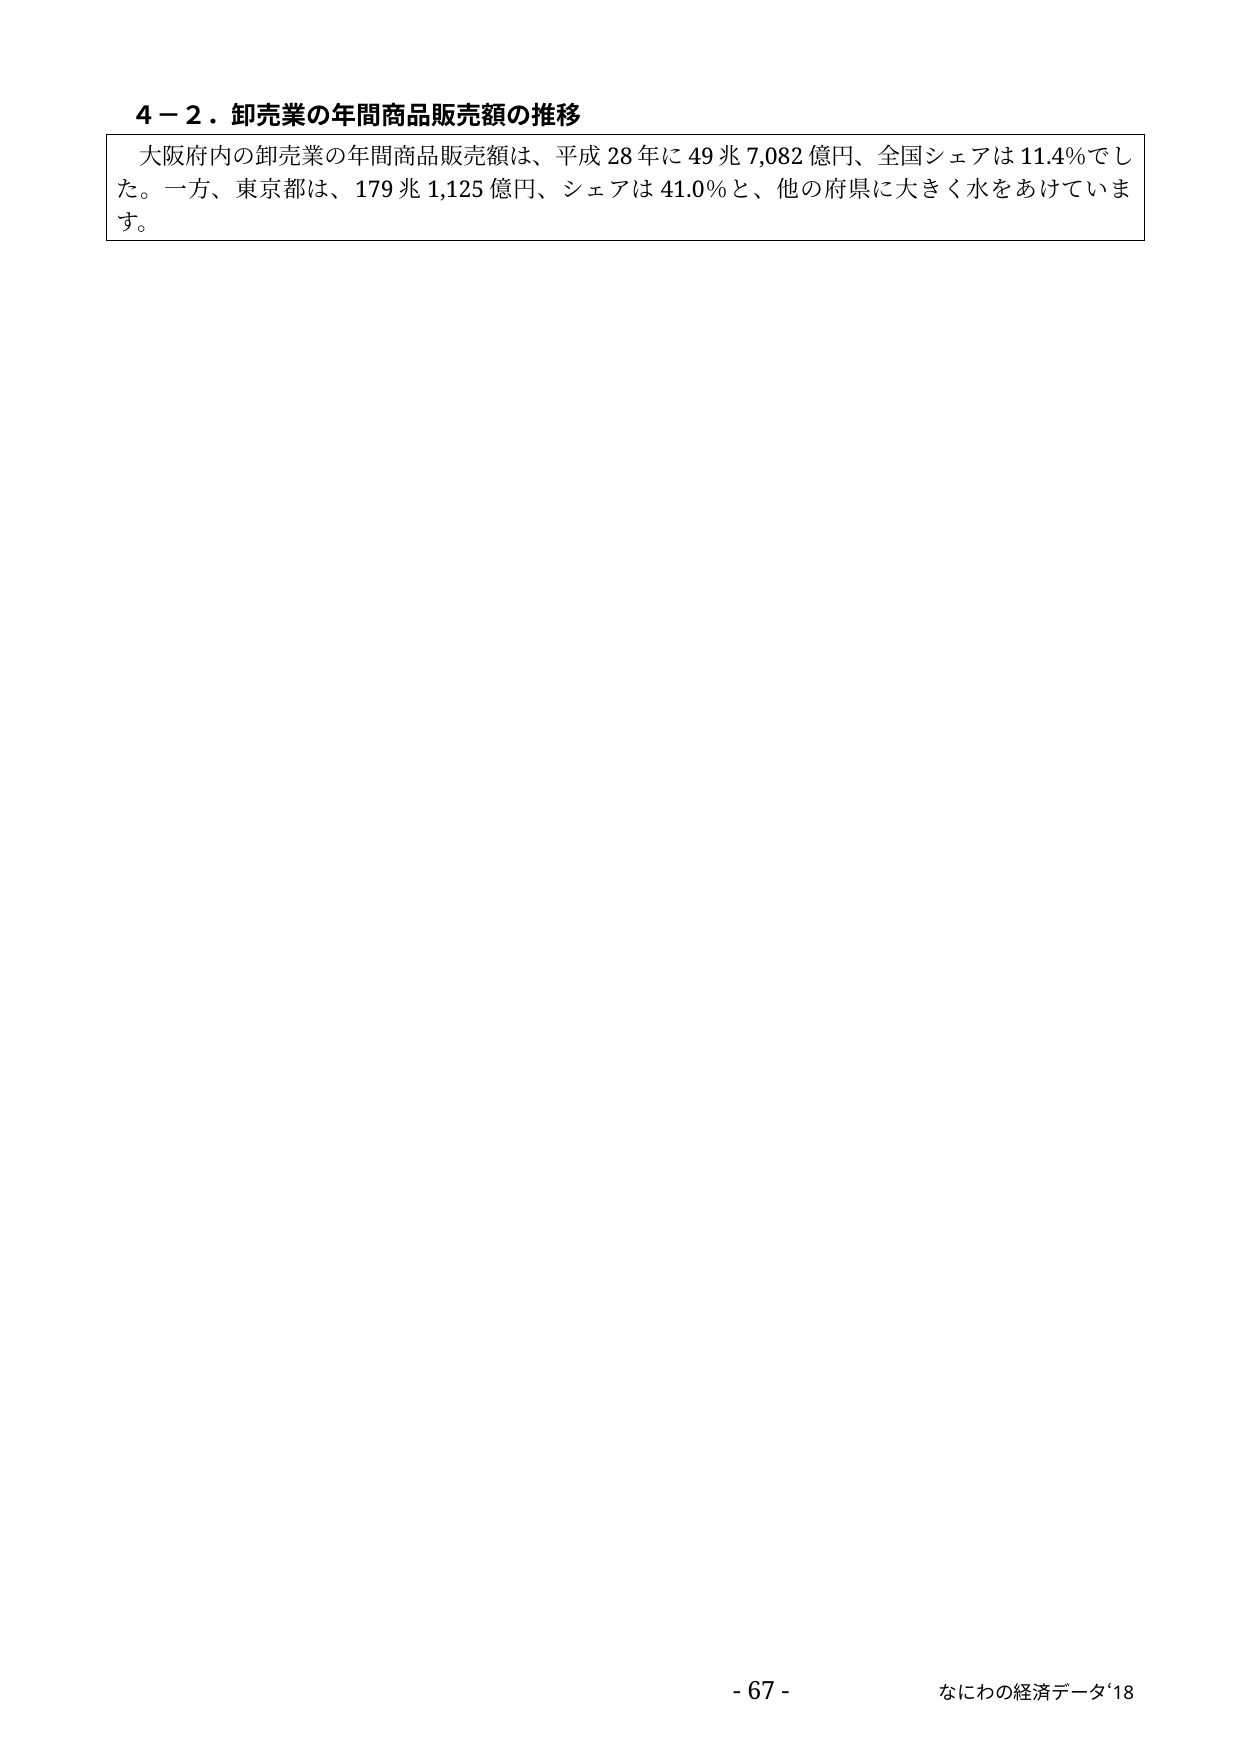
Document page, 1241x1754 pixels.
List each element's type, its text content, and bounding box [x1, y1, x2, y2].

table_header 大阪府内の卸売業の年間商品販売額は、平成28年に49兆7,082億円、全国シェアは11.4％でした。一方、東京都は、179兆1,125億円、シェアは41.0％と、他の府県に大きく水をあけています。 [107, 135, 1144, 240]
text ４－２．卸売業の年間商品販売額の推移 [106, 94, 1134, 134]
